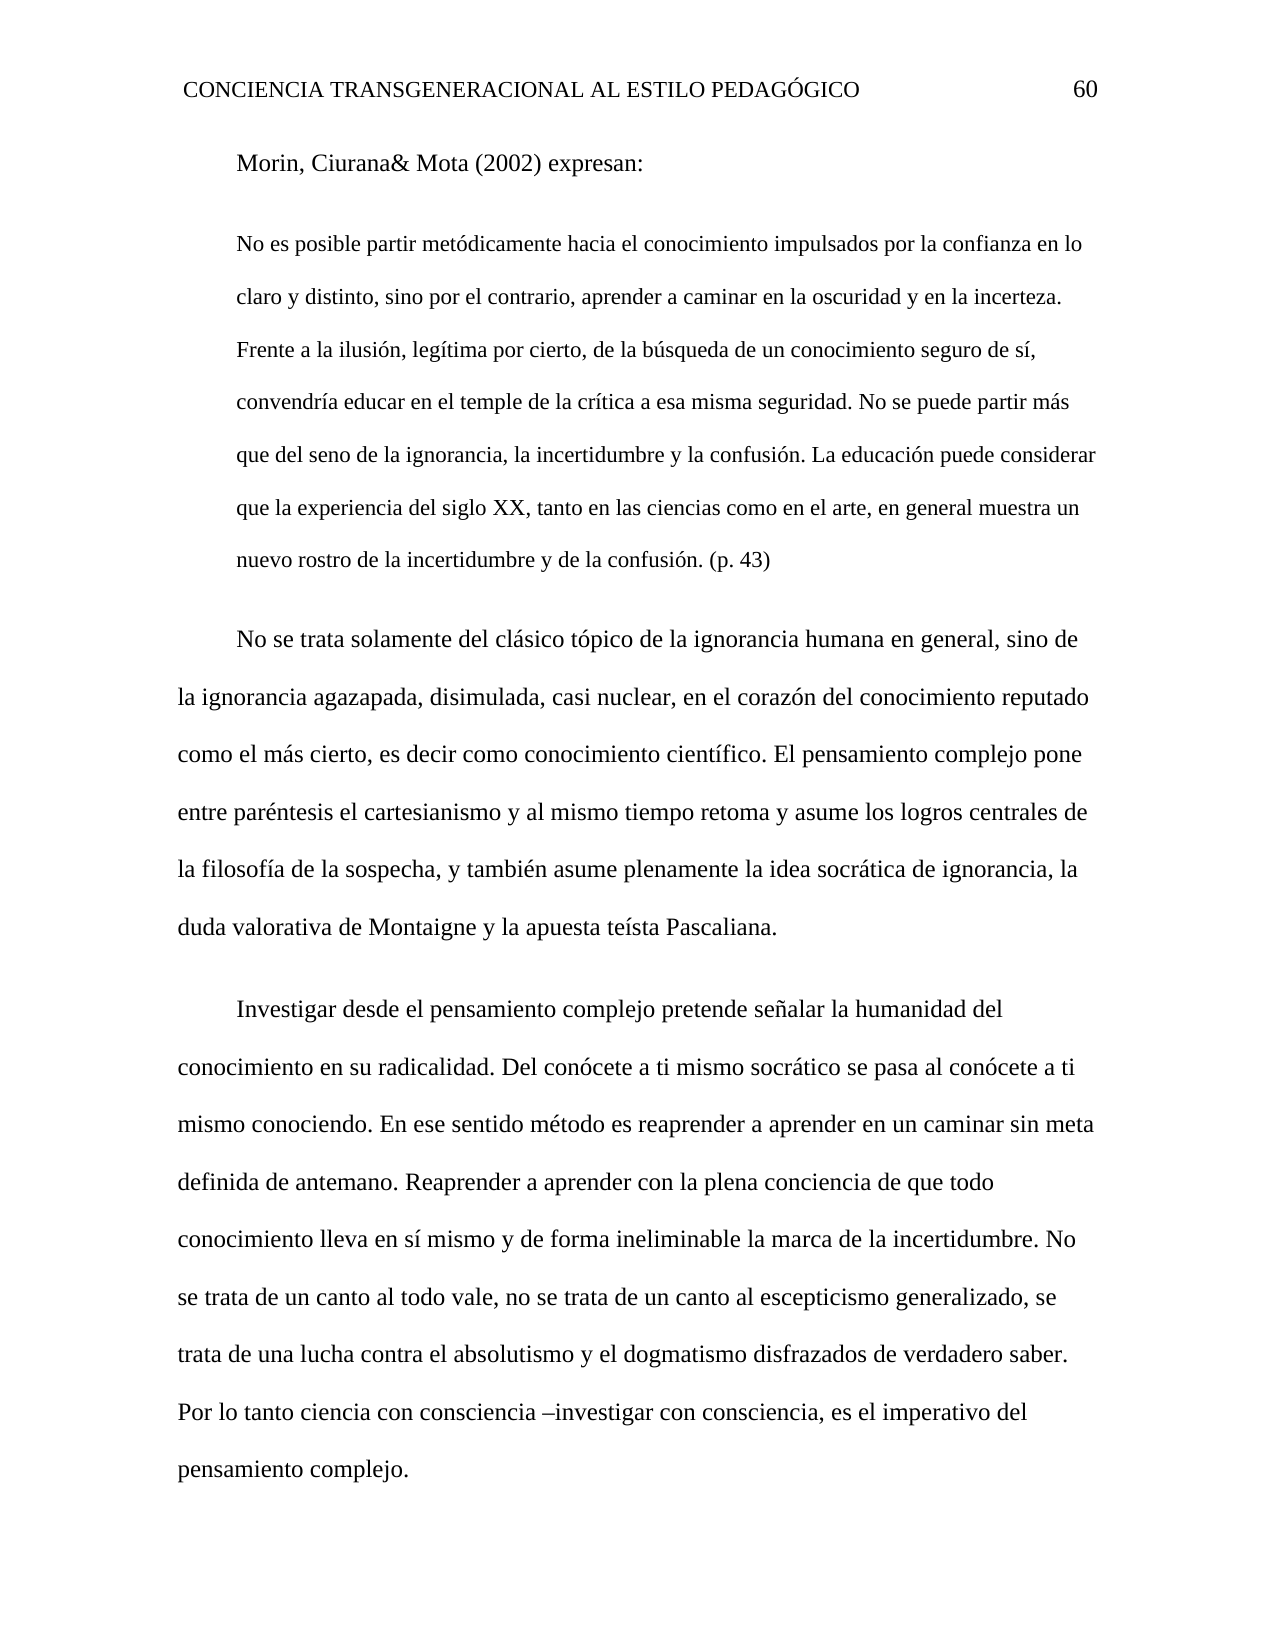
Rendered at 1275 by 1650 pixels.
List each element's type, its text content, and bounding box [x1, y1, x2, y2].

text Investigar desde el pensamiento complejo pretende señalar la humanidad del conocimiento en su radicalidad. Del conócete a ti mismo socrático se pasa al conócete a ti mismo conociendo. En ese sentido método es reaprender a aprender en un caminar sin meta definida de antemano. Reaprender a aprender con la plena conciencia de que todo conocimiento lleva en sí mismo y de forma ineliminable la marca de la incertidumbre. No se trata de un canto al todo vale, no se trata de un canto al escepticismo generalizado, se trata de una lucha contra el absolutismo y el dogmatismo disfrazados de verdadero saber. Por lo tanto ciencia con consciencia –investigar con consciencia, es el imperativo del pensamiento complejo. [177, 994, 1098, 1483]
text No se trata solamente del clásico tópico de la ignorancia humana en general, sino de la ignorancia agazapada, disimulada, casi nuclear, en el corazón del conocimiento reputado como el más cierto, es decir como conocimiento científico. El pensamiento complejo pone entre paréntesis el cartesianismo y al mismo tiempo retoma y asume los logros centrales de la filosofía de la sospecha, y también asume plenamente la idea socrática de ignorancia, la duda valorativa de Montaigne y la apuesta teísta Pascaliana. [177, 624, 1098, 940]
text Morin, Ciurana& Mota (2002) expresan: [177, 148, 1098, 176]
text No es posible partir metódicamente hacia el conocimiento impulsados por la confianza en lo claro y distinto, sino por el contrario, aprender a caminar en la oscuridad y en la incerteza. Frente a la ilusión, legítima por cierto, de la búsqueda de un conocimiento seguro de sí, convendría educar en el temple de la crítica a esa misma seguridad. No se puede partir más que del seno de la ignorancia, la incertidumbre y la confusión. La educación puede considerar que la experiencia del siglo XX, tanto en las ciencias como en el arte, en general muestra un nuevo rostro de la incertidumbre y de la confusión. (p. 43) [236, 230, 1098, 573]
